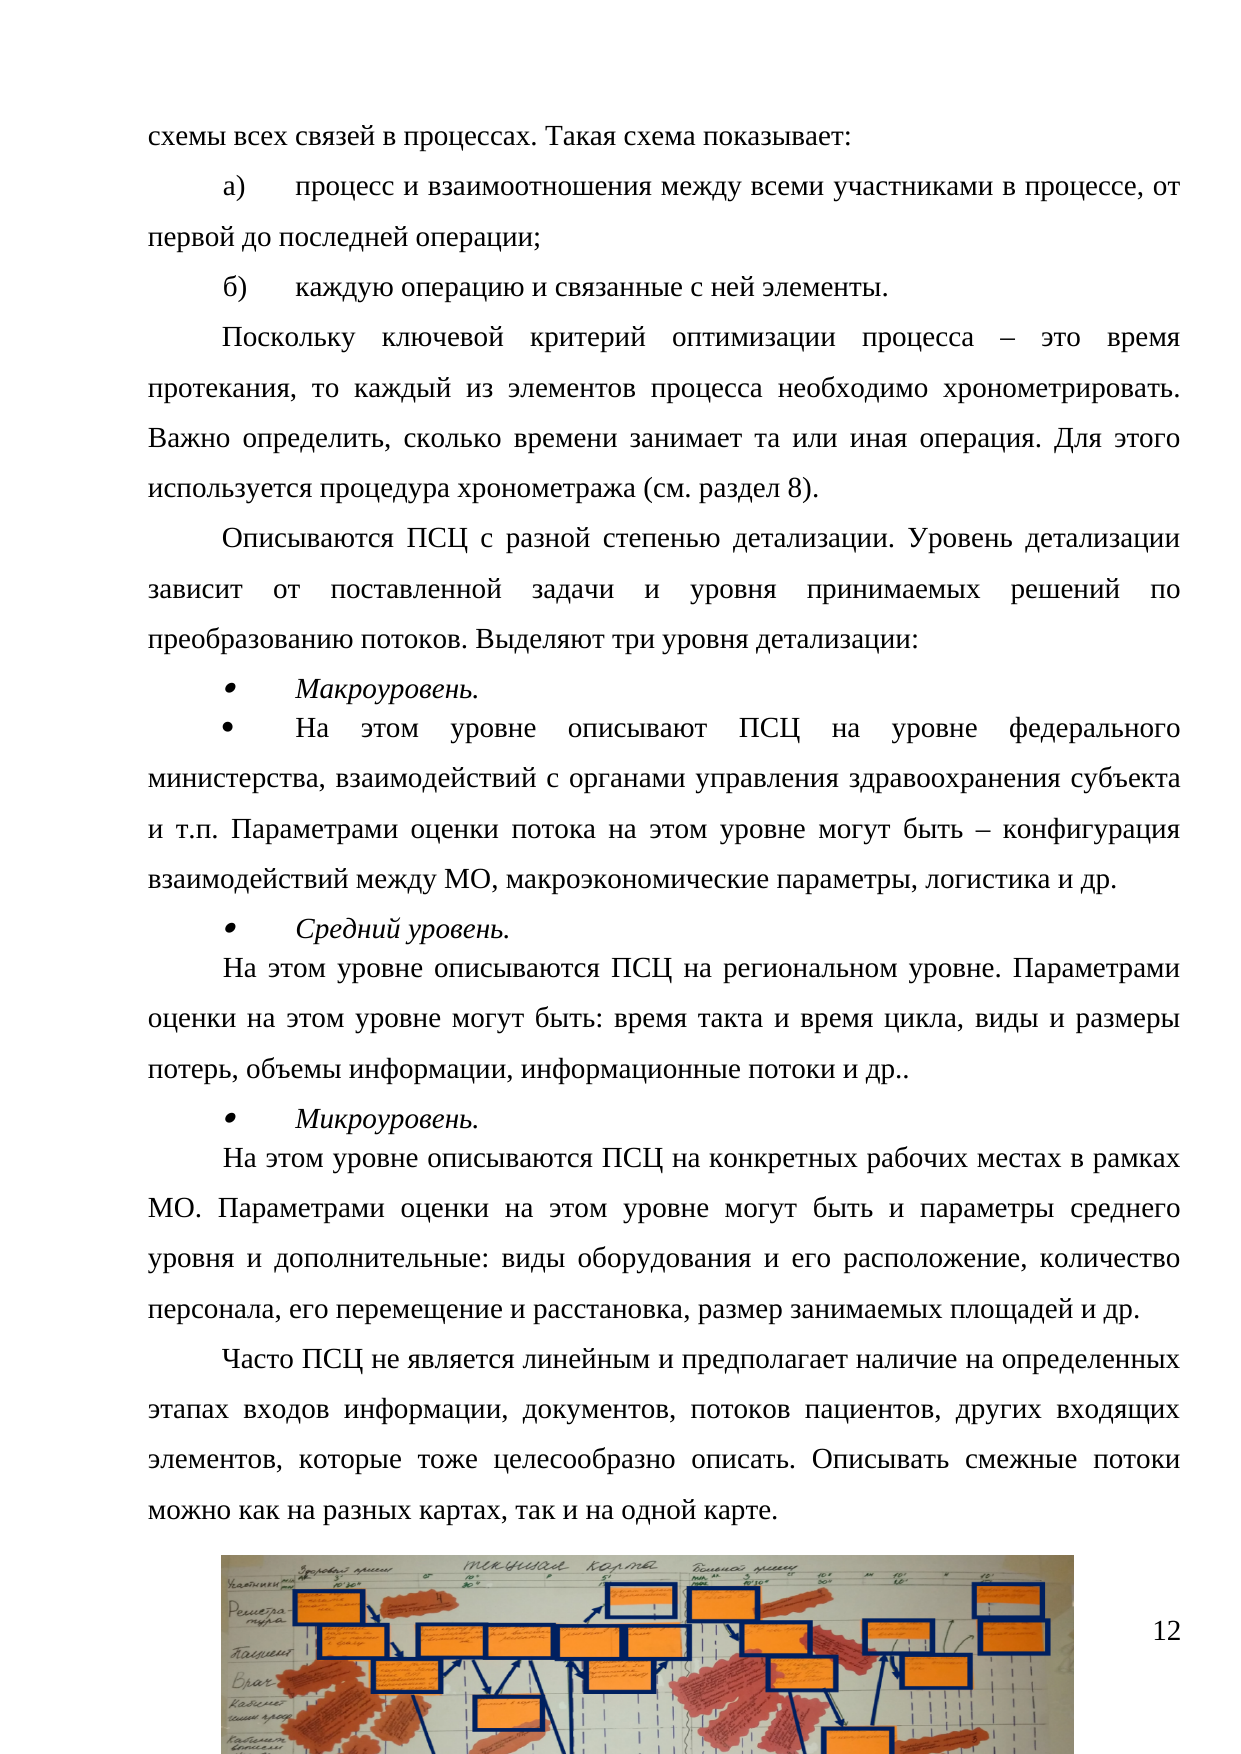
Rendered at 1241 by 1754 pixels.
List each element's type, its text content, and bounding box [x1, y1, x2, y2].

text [148, 118, 1181, 152]
text На этом уровне описываются ПСЦ на конкретных рабочих местах в рамках МО. Параметрами оценки на этом уровне могут быть и параметры среднего уровня и дополнительные: виды оборудования и его расположение, количество персонала, его перемещение и расстановка, размер занимаемых площадей и др. [148, 1140, 1181, 1324]
text Поскольку ключевой критерий оптимизации процесса – это время протекания, то каждый из элементов процесса необходимо хронометрировать. Важно определить, сколько времени занимает та или иная операция. Для этого используется процедура хронометража (см. раздел 8). [148, 319, 1181, 504]
text Часто ПСЦ не является линейным и предполагает наличие на определенных этапах входов информации, документов, потоков пациентов, других входящих элементов, которые тоже целесообразно описать. Описывать смежные потоки можно как на разных картах, так и на одной карте. [148, 1341, 1181, 1526]
picture [221, 1555, 1074, 1754]
text На этом уровне описываются ПСЦ на региональном уровне. Параметрами оценки на этом уровне могут быть: время такта и время цикла, виды и размеры потерь, объемы информации, информационные потоки и др.. [148, 950, 1181, 1084]
list Микроуровень. [148, 1101, 1181, 1135]
list Средний уровень. [148, 912, 1181, 945]
list процесс и взаимоотношения между всеми участниками в процессе, от первой до последней операции; [148, 168, 1181, 252]
list На этом уровне описывают ПСЦ на уровне федерального министерства, взаимодействий с органами управления здравоохранения субъекта и т.п. Параметрами оценки потока на этом уровне могут быть – конфигурация взаимодействий между МО, макроэкономические параметры, логистика и др. [148, 710, 1181, 895]
text Описываются ПСЦ с разной степенью детализации. Уровень детализации зависит от поставленной задачи и уровня принимаемых решений по преобразованию потоков. Выделяют три уровня детализации: [148, 521, 1181, 655]
list Макроуровень. [148, 672, 1181, 705]
list каждую операцию и связанные с ней элементы. [148, 269, 1181, 303]
